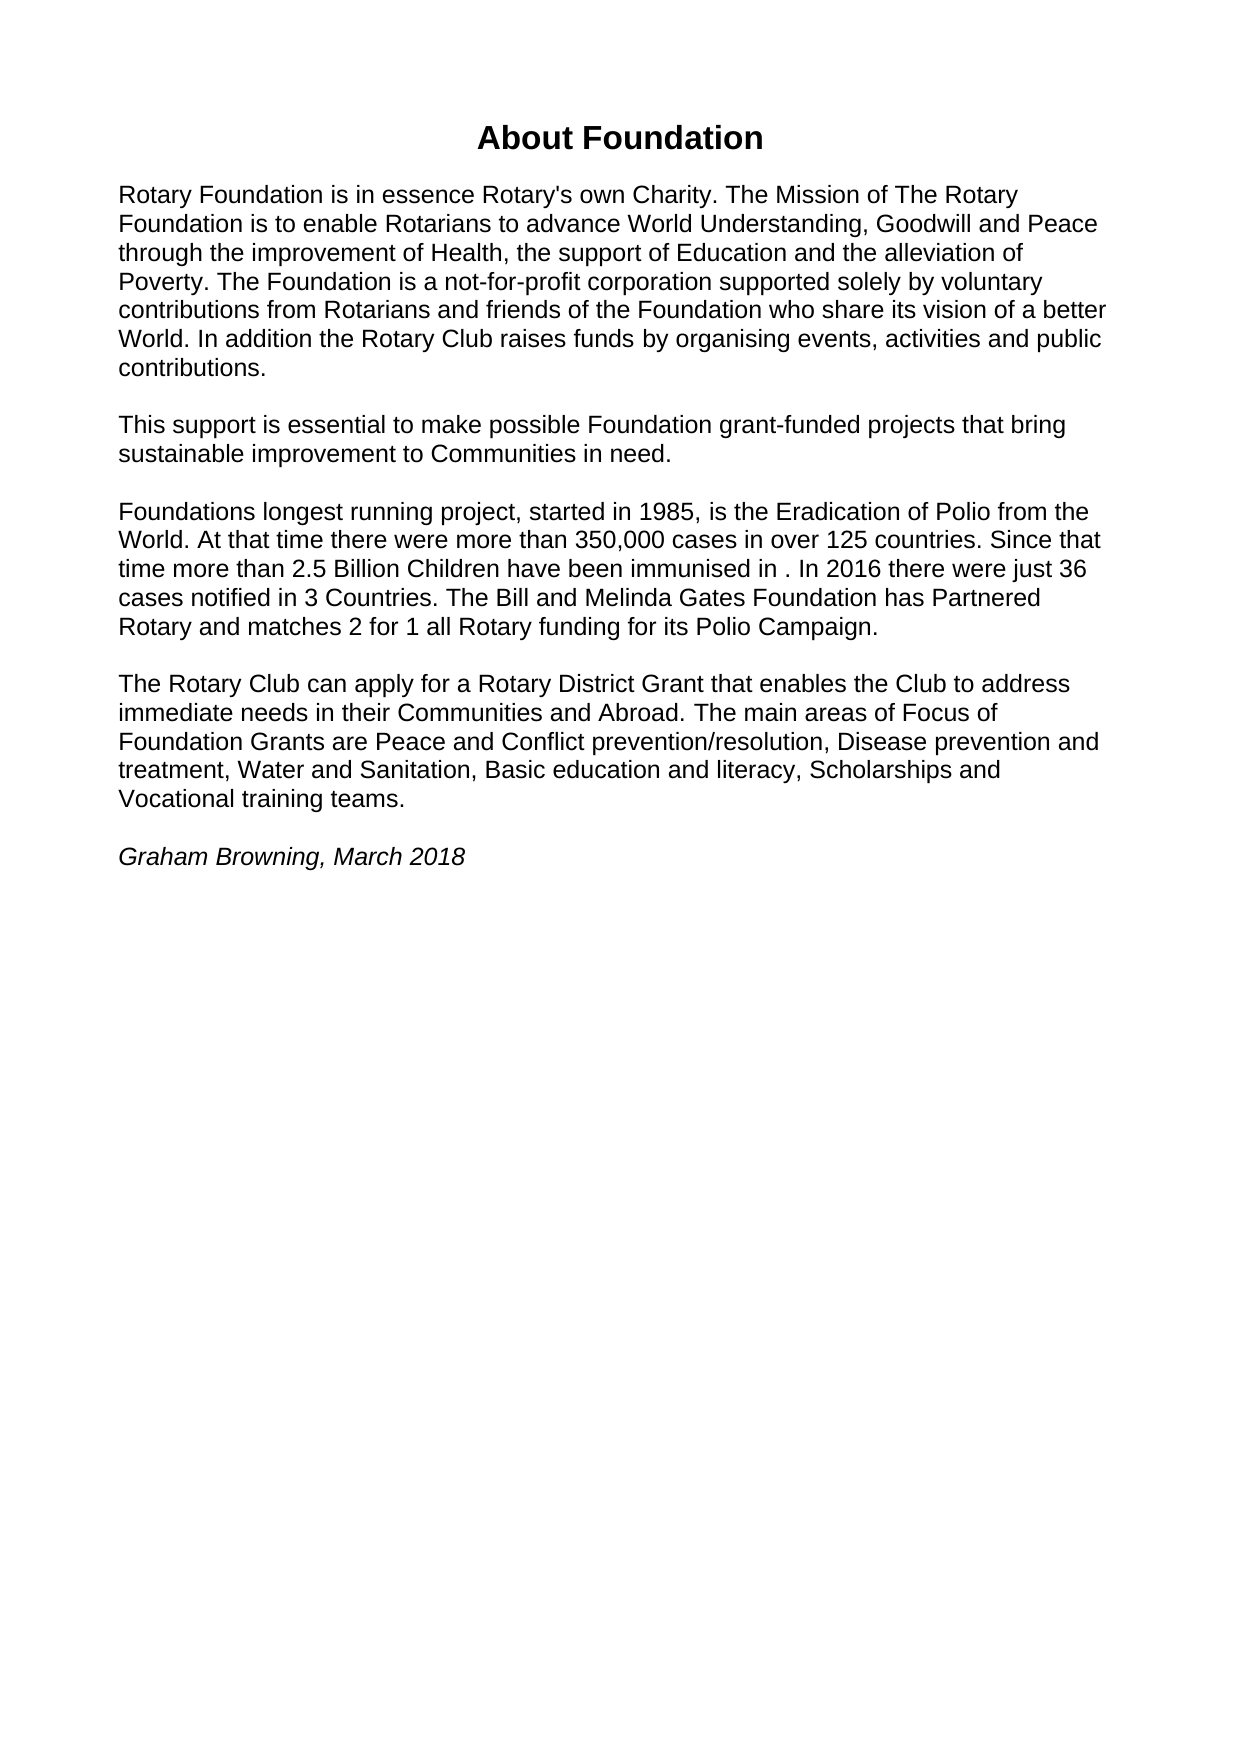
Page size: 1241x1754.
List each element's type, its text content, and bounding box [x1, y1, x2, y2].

text Rotary Foundation is in essence Rotary's own Charity. The Mission of The Rotary Foundation is to enable Rotarians to advance World Understanding, Goodwill and Peace through the improvement of Health, the support of Education and the alleviation of Poverty. The Foundation is a not-for-profit corporation supported solely by voluntary contributions from Rotarians and friends of the Foundation who share its vision of a better World. In addition the Rotary Club raises funds by organising events, activities and public contributions. [118, 181, 1122, 382]
text Graham Browning, March 2018 [118, 842, 1122, 871]
text Foundations longest running project, started in 1985, is the Eradication of Polio from the World. At that time there were more than 350,000 cases in over 125 countries. Since that time more than 2.5 Billion Children have been immunised in . In 2016 there were just 36 cases notified in 3 Countries. The Bill and Melinda Gates Foundation has Partnered Rotary and matches 2 for 1 all Rotary funding for its Polio Campaign. [118, 497, 1122, 641]
text This support is essential to make possible Foundation grant-funded projects that bring sustainable improvement to Communities in need. [118, 411, 1122, 468]
text The Rotary Club can apply for a Rotary District Grant that enables the Club to address immediate needs in their Communities and Abroad. The main areas of Focus of Foundation Grants are Peace and Conflict prevention/resolution, Disease prevention and treatment, Water and Sanitation, Basic education and literacy, Scholarships and Vocational training teams. [118, 669, 1122, 813]
text About Foundation [118, 118, 1122, 157]
